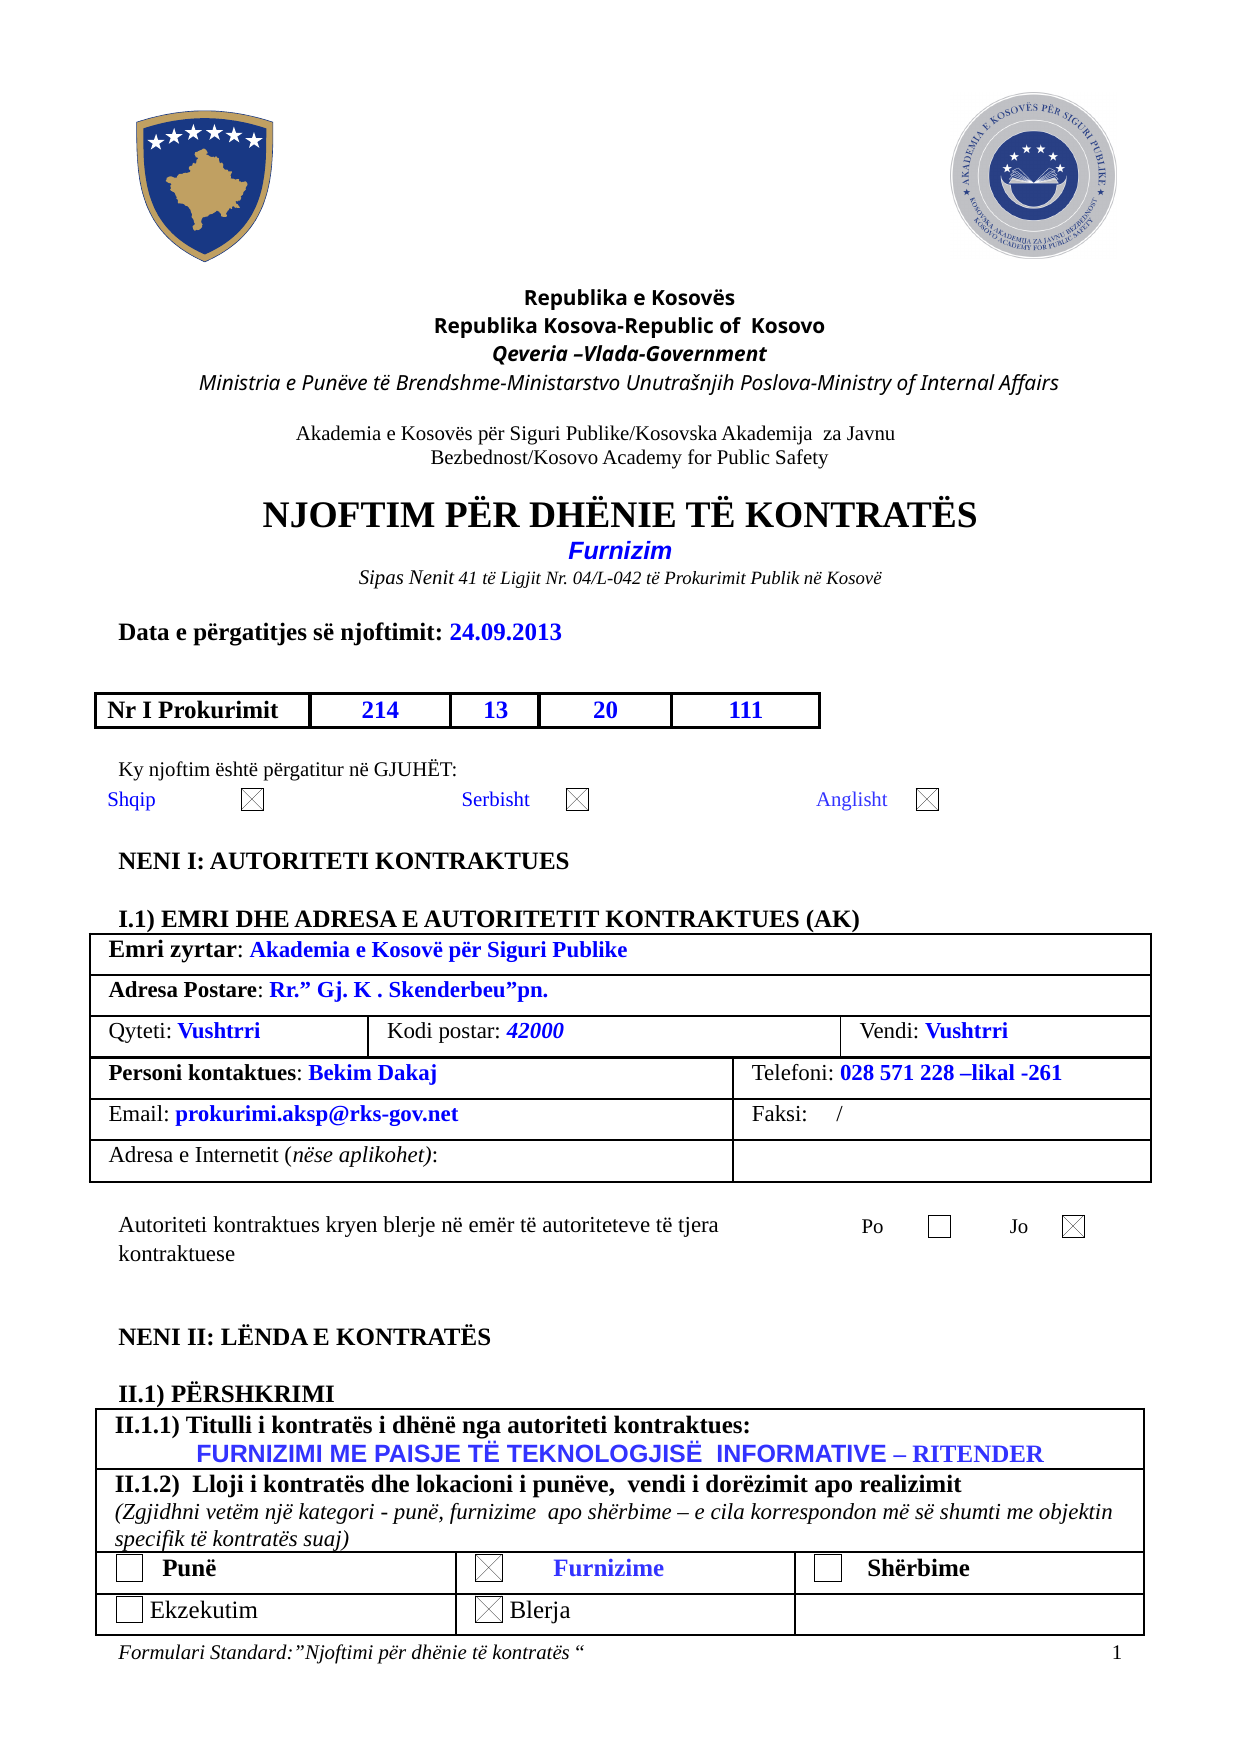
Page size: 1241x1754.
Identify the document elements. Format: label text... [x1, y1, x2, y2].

table_cell Adresa Postare: Rr.” Gj. K . Skenderbeu”pn. [91, 976, 1150, 1015]
table_cell Vendi: Vushtrri [841, 1017, 1150, 1056]
text Autoriteti kontraktues kryen blerje në emër të autoriteteve të tjera kontraktuese [118, 1211, 1122, 1266]
table_header [904, 781, 1093, 817]
table_cell Furnizime [457, 1553, 794, 1593]
text NENI II: LËNDA E KONTRATËS [118, 1322, 1122, 1350]
text NENI I: AUTORITETI KONTRAKTUES [118, 846, 1122, 875]
table_header Emri zyrtar: Akademia e Kosovë për Siguri Publike [91, 935, 1150, 974]
table_header 20 [541, 695, 670, 726]
table_header II.1.1) Titulli i kontratës i dhënë nga autoriteti kontraktues: FURNIZIMI ME PAISJE TË TEKNOLOGJISË INFORMATIVE – RITENDER [97, 1410, 1143, 1467]
table_header Nr I Prokurimit [97, 695, 308, 726]
table_header Anglisht [805, 781, 904, 817]
table_cell Qyteti: Vushtrri [91, 1017, 367, 1056]
table_header Jo [998, 1208, 1050, 1244]
text Sipas Nenit 41 të Ligjit Nr. 04/L-042 të Prokurimit Publik në Kosovë [118, 564, 1122, 589]
table_cell Telefoni: 028 571 228 –likal -261 [734, 1059, 1150, 1098]
text Data e përgatitjes së njoftimit: 24.09.2013 [118, 617, 1122, 646]
table_cell [734, 1141, 1150, 1181]
table_header Republika e Kosovës Republika Kosova-Republic of Kosovo Qeveria –Vlada-Government Ministria e Punëve të Brendshme-Ministarstvo Unutrašnjih Poslova-Ministry of Internal Affairs Akademia e Kosovës për Siguri Publike/Kosovska Akademija za Javnu Bezbednost/Kosovo Academy for Public Safety [107, 76, 1152, 469]
table_header [229, 781, 450, 817]
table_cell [97, 1595, 455, 1634]
table_cell II.1.2) Lloji i kontratës dhe lokacioni i punëve, vendi i dorëzimit apo realizimit (Zgjidhni vetëm një kategori - punë, furnizime apo shërbime – e cila korrespondon më së shumti me objektin specifik të kontratës suaj) [97, 1470, 1143, 1551]
table_cell Adresa e Internetit (nëse aplikohet): [91, 1141, 732, 1181]
picture [950, 92, 1117, 259]
table_header 13 [452, 695, 537, 726]
text I.1) EMRI DHE ADRESA E AUTORITETIT KONTRAKTUES (AK) [118, 904, 1122, 932]
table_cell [457, 1595, 794, 1634]
table_header Shqip [96, 781, 229, 817]
table_header 214 [312, 695, 449, 726]
text Furnizim [118, 536, 1122, 564]
table_cell Email: prokurimi.aksp@rks-gov.net [91, 1100, 732, 1139]
text Ky njoftim është përgatitur në GJUHËT: [118, 757, 1122, 781]
table_cell Kodi postar: 42000 [369, 1017, 840, 1056]
table_header [554, 781, 804, 817]
table_cell Punë [97, 1553, 455, 1593]
table_cell Faksi: / [734, 1100, 1150, 1139]
table_cell Shërbime [796, 1553, 1143, 1593]
table_header Serbisht [450, 781, 553, 817]
text II.1) PËRSHKRIMI [118, 1379, 1122, 1408]
table_header [916, 1208, 998, 1244]
table_cell [796, 1595, 1143, 1634]
table_cell Personi kontaktues: Bekim Dakaj [91, 1059, 732, 1098]
table_header Po [850, 1208, 916, 1244]
table_header [1050, 1208, 1103, 1244]
table_header 111 [673, 695, 818, 726]
text NJOFTIM PËR DHËNIE TË KONTRATËS [118, 493, 1122, 536]
